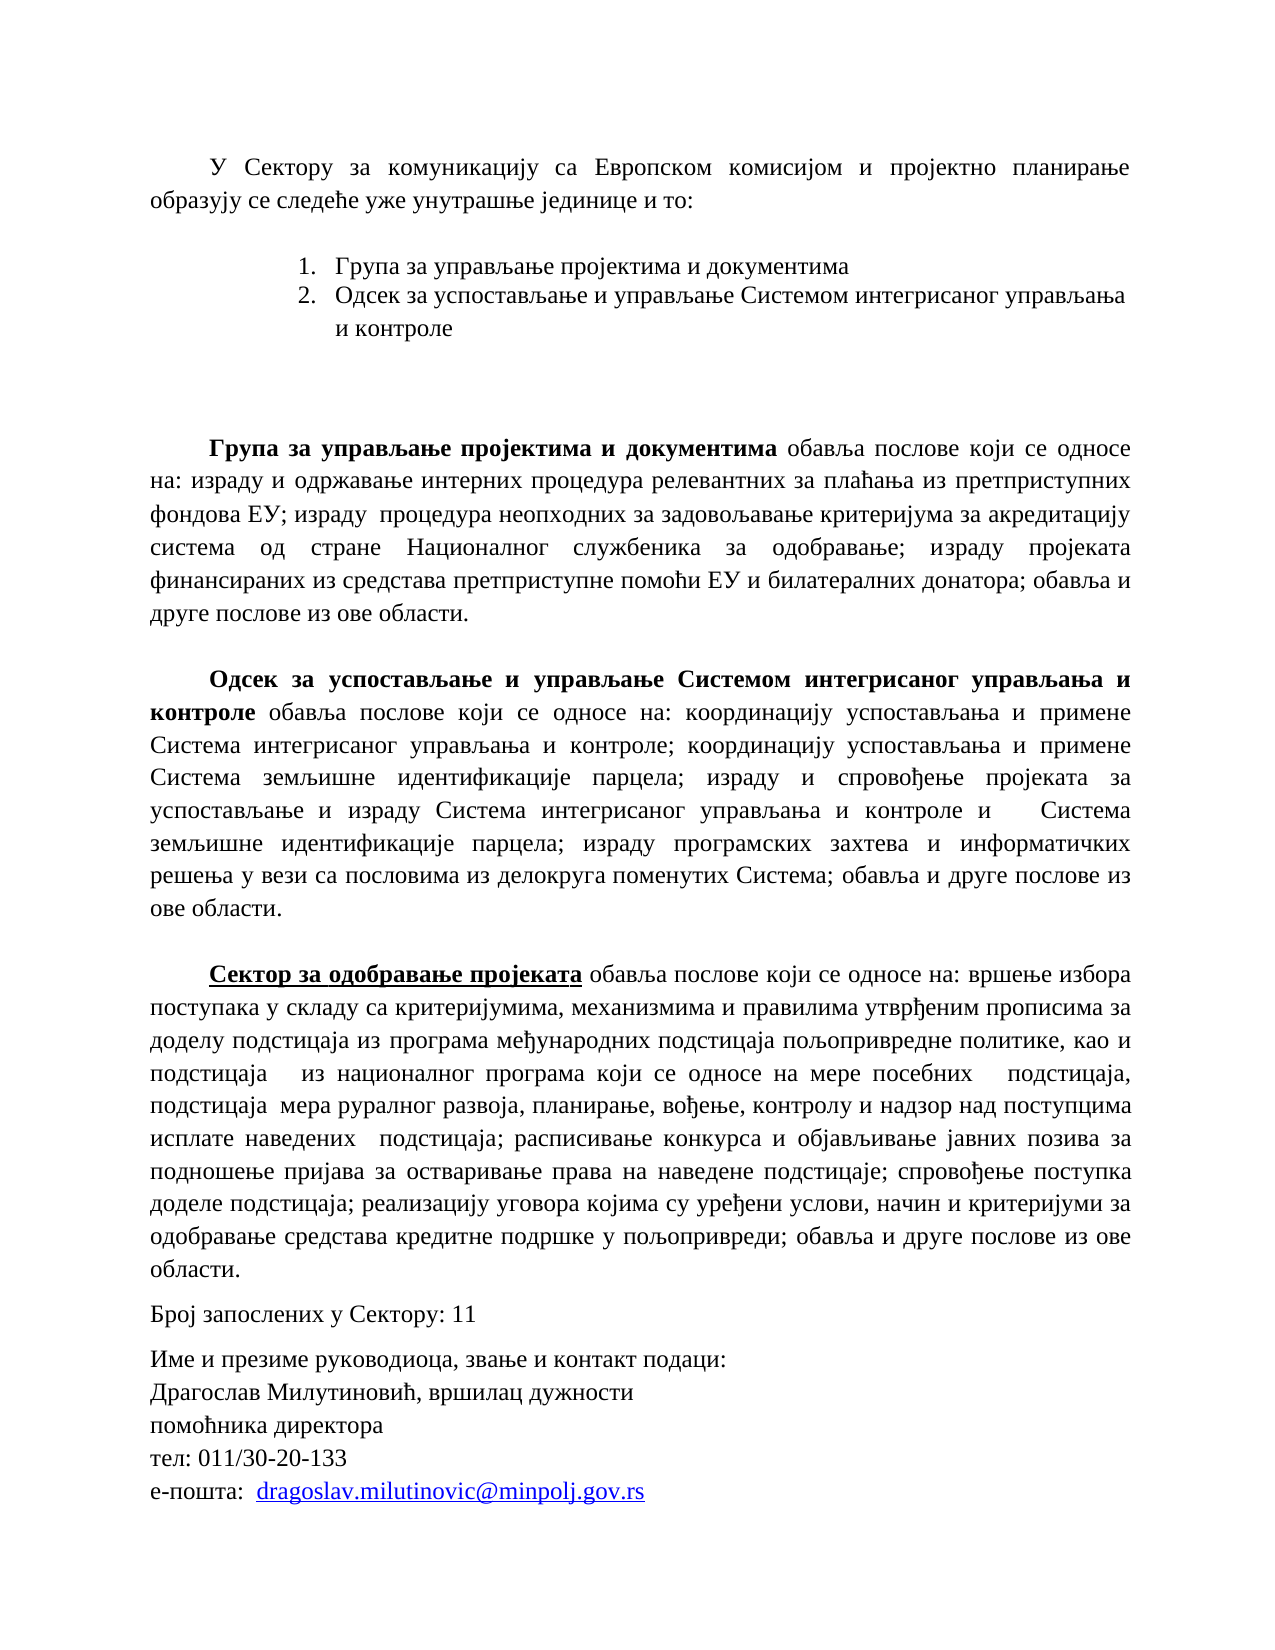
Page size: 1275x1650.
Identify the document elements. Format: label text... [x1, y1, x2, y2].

text Група за управљање пројектима и документима обавља послове који се односе на: израду и одржавање интерних процедура релевантних за плаћања из претприступних фондова ЕУ; израду процедура неопходних за задовољавање критеријума за акредитацију система од стране Националног службеника за одобравање; израду пројеката финансираних из средстава претприступне помоћи ЕУ и билатералних донатора; обавља и друге послове из ове области. [150, 433, 1131, 626]
text е-пошта: dragoslav.milutinovic@minpolj.gov.rs [150, 1476, 1144, 1504]
text Име и презиме руководиоца, звање и контакт подаци: Драгослав Милутиновић, вршилац дужности помоћника директора [150, 1344, 730, 1438]
text 1. Група за управљање пројектима и документима [298, 251, 1144, 280]
text У Сектору за комуникацију са Европском комисијом и пројектно планирање образују се следеће уже унутрашње јединице и то: [150, 152, 1131, 213]
text Сектор за одобравање пројеката обавља послове који се односе на: вршење избора поступака у складу са критеријумима, механизмима и правилима утврђеним прописима за доделу подстицаја из програма међународних подстицаја пољопривредне политике, као и подстицаја из националног програма који се односе на мере посебних подстицаја, подстицаја мера руралног развоја, планирање, вођење, контролу и надзор над поступцима исплате наведених подстицаја; расписивање конкурса и објављивање јавних позива за подношење пријава за остваривање права на наведене подстицаје; спровођење поступка доделе подстицаја; реализацију уговора којима су уређени услови, начин и критеријуми за одобравање средстава кредитне подршке у пољопривреди; обавља и друге послове из ове области. [150, 959, 1132, 1283]
text Број запослених у Сектору: 11 [150, 1299, 1144, 1328]
text 2. Одсек за успостављање и управљање Системом интегрисаног управљања и контроле [298, 280, 1126, 341]
text тел: 011/30-20-133 [150, 1443, 1144, 1472]
text Одсек за успостављање и управљање Системом интегрисаног управљања и контроле обавља послове који се односе на: координацију успостављања и примене Система интегрисаног управљања и контроле; координацију успостављања и примене Система земљишне идентификације парцела; израду и спровођење пројеката за успостављање и израду Система интегрисаног управљања и контроле и Система земљишне идентификације парцела; израду програмских захтева и информатичких решења у вези са пословима из делокруга поменутих Система; обавља и друге послове из ове области. [150, 664, 1131, 922]
